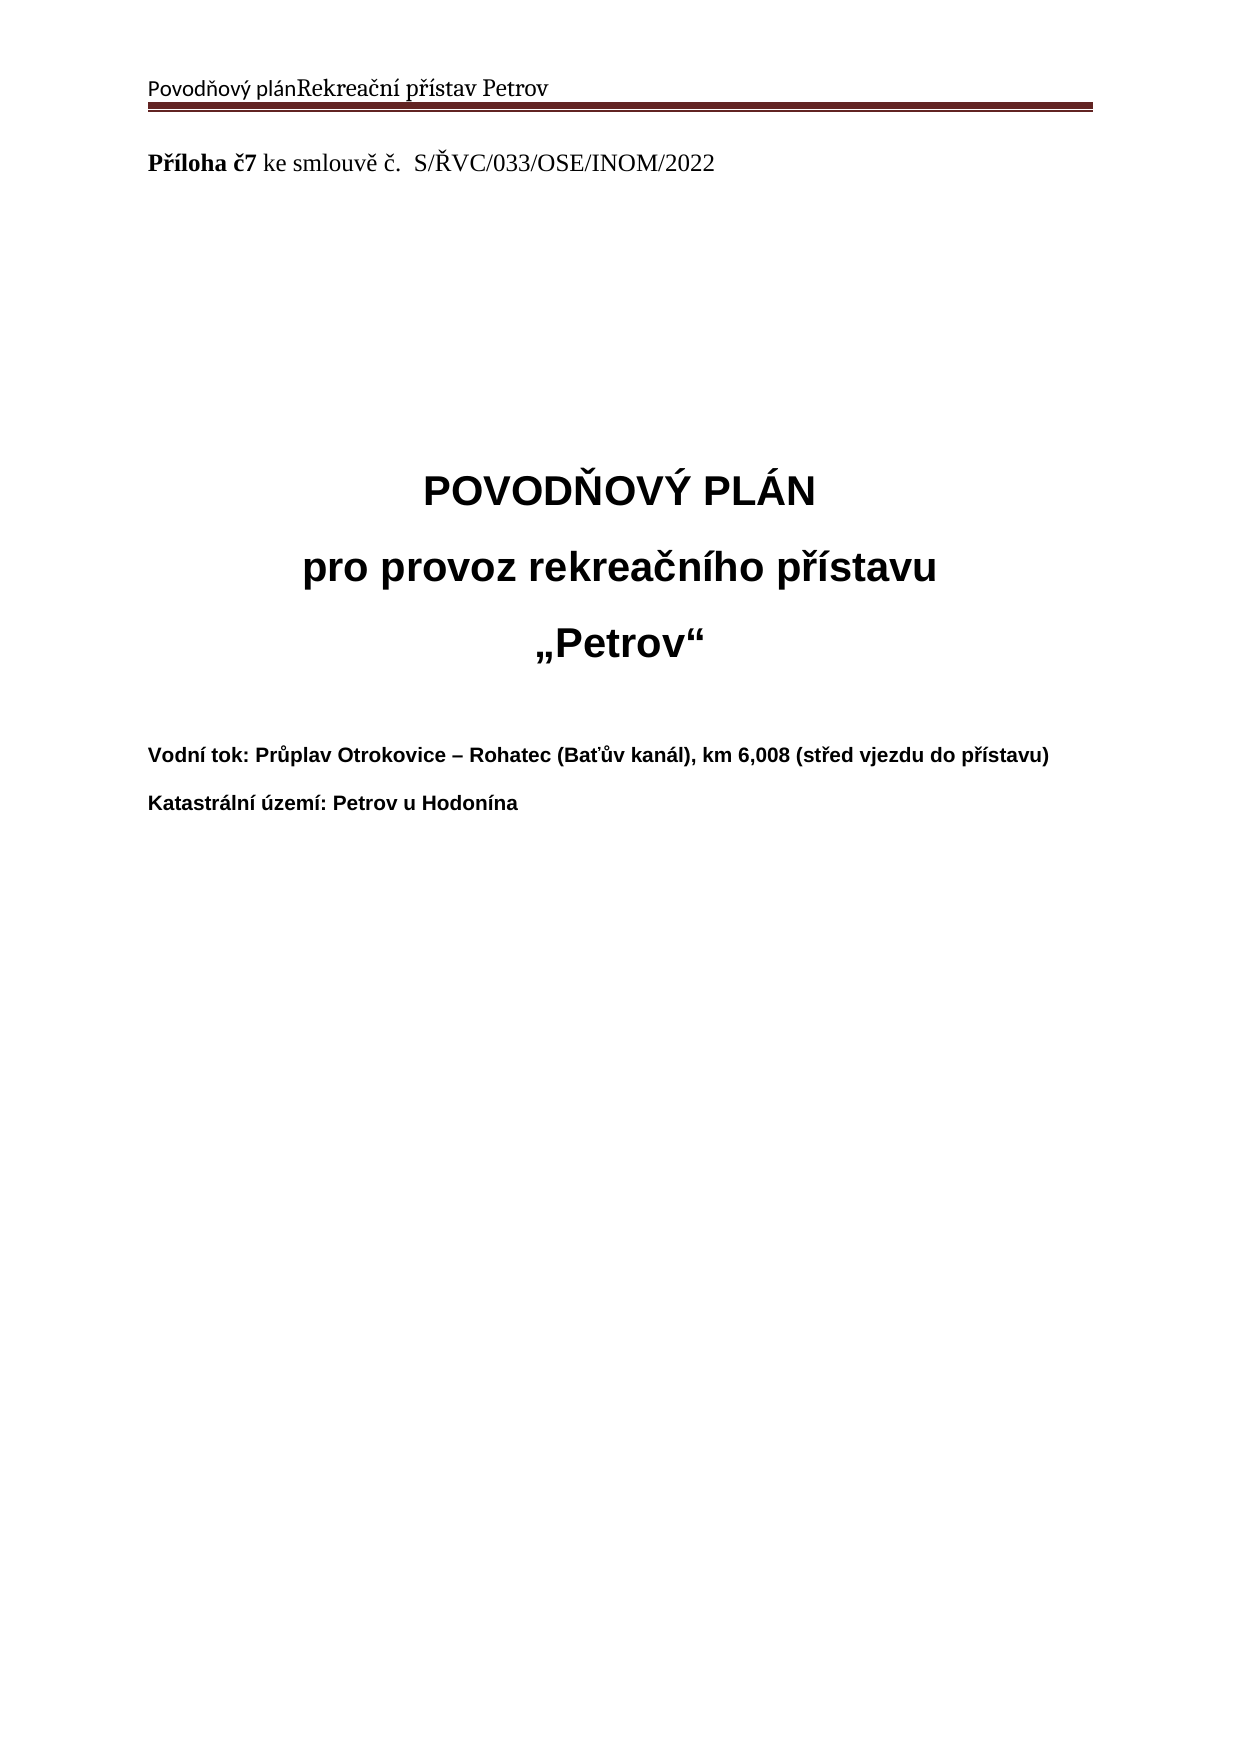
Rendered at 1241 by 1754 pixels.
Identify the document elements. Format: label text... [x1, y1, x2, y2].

text „Petrov“ [148, 618, 1093, 666]
text POVODŇOVÝ PLÁN [148, 466, 1093, 514]
text Vodní tok: Průplav Otrokovice – Rohatec (Baťův kanál), km 6,008 (střed vjezdu do přístavu) [148, 742, 1093, 766]
text Katastrální území: Petrov u Hodonína [148, 791, 1093, 815]
text pro provoz rekreačního přístavu [148, 542, 1093, 590]
text Příloha č7 ke smlouvě č. S/ŘVC/033/OSE/INOM/2022 [148, 148, 1093, 176]
